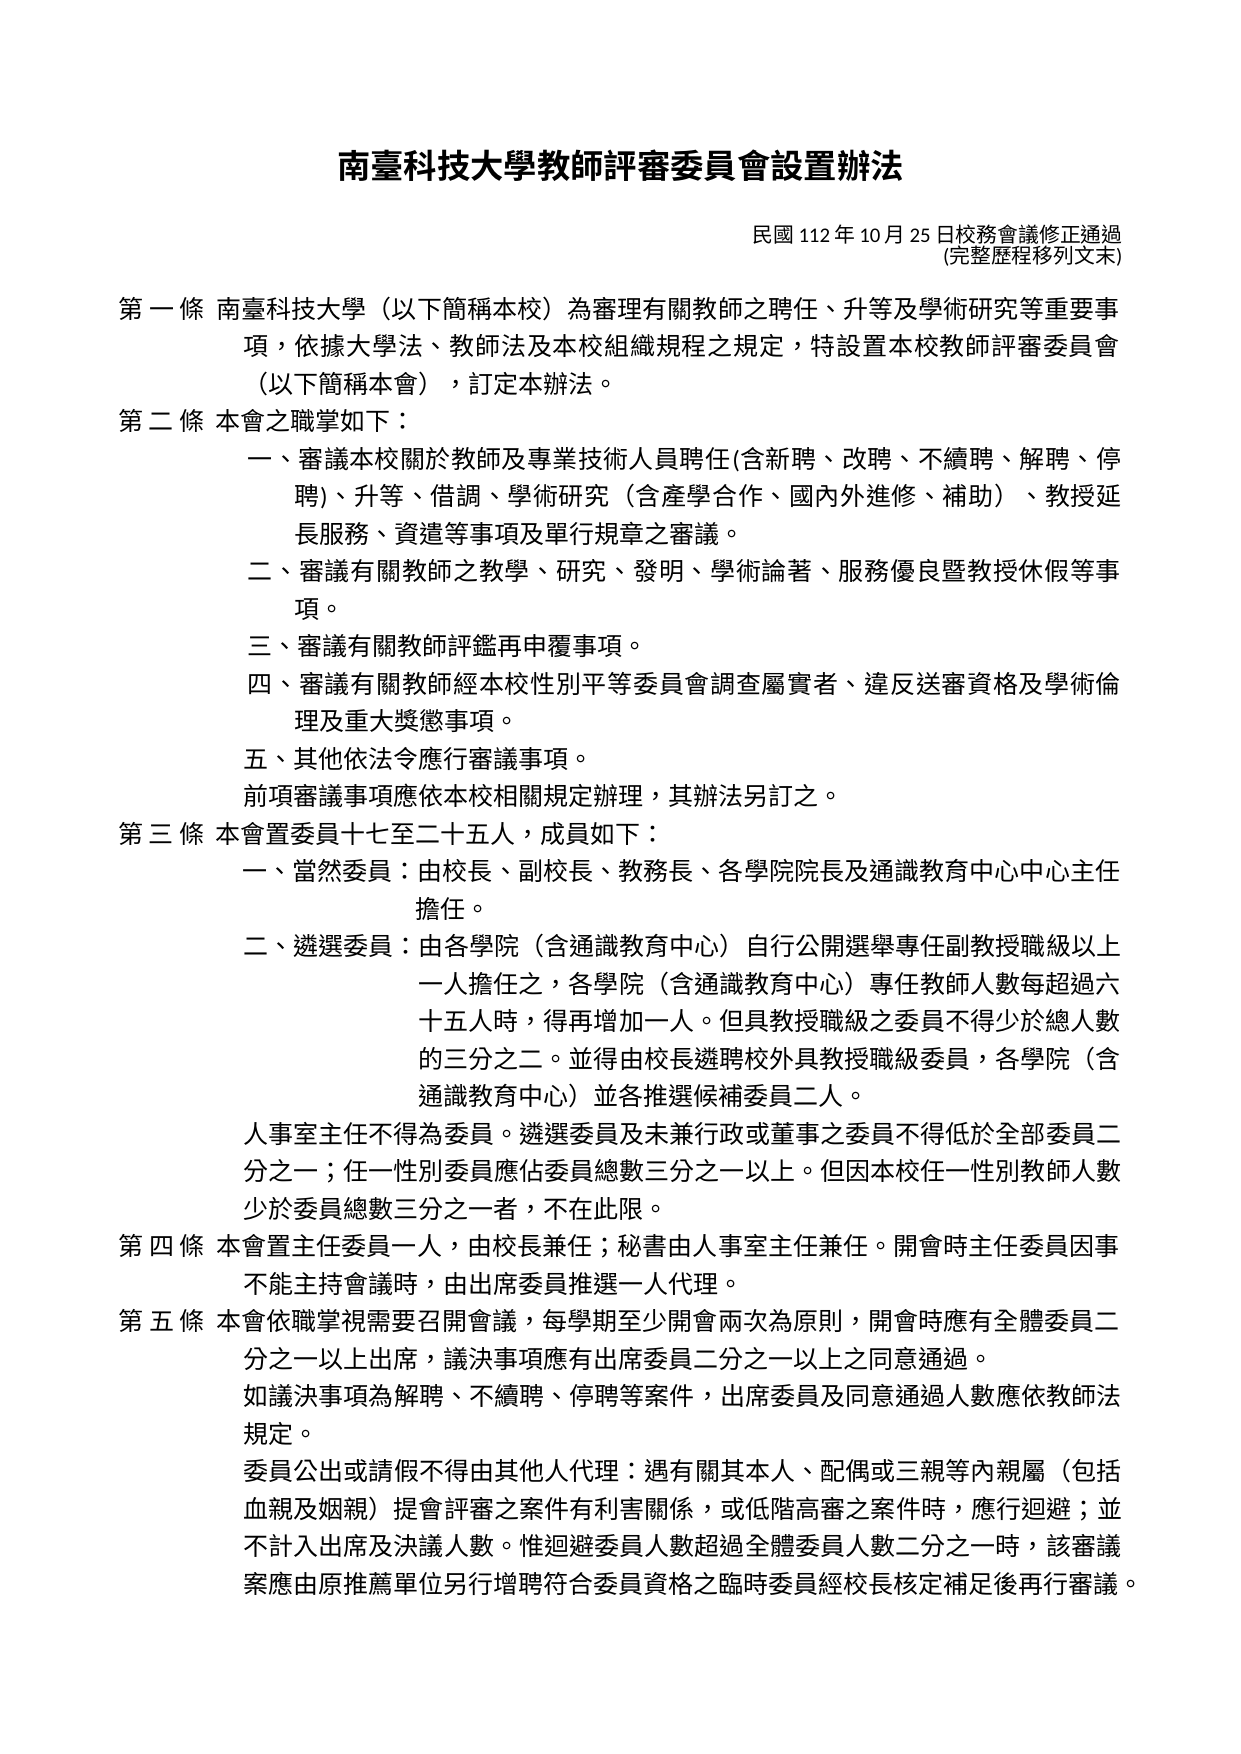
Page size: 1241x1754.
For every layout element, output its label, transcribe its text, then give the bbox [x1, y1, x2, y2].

text 民國112年10月25日校務會議修正通過 [118, 226, 1122, 247]
text 前項審議事項應依本校相關規定辦理，其辦法另訂之。 [243, 776, 1122, 813]
text 委員公出或請假不得由其他人代理：遇有關其本人、配偶或三親等內親屬（包括血親及姻親）提會評審之案件有利害關係，或低階高審之案件時，應行迴避；並不計入出席及決議人數。惟迴避委員人數超過全體委員人數二分之一時，該審議案應由原推薦單位另行增聘符合委員資格之臨時委員經校長核定補足後再行審議。 [243, 1451, 1122, 1601]
text 一、當然委員：由校長、副校長、教務長、各學院院長及通識教育中心中心主任擔任。 [242, 851, 1122, 926]
text 二、審議有關教師之教學、研究、發明、學術論著、服務優良暨教授休假等事項。 [248, 551, 1122, 626]
text 第 一 條 南臺科技大學（以下簡稱本校）為審理有關教師之聘任、升等及學術研究等重要事項，依據大學法、教師法及本校組織規程之規定，特設置本校教師評審委員會（以下簡稱本會），訂定本辦法。 [118, 288, 1122, 401]
text 第 二 條 本會之職掌如下： [118, 401, 1122, 438]
text 一、審議本校關於教師及專業技術人員聘任(含新聘、改聘、不續聘、解聘、停聘)、升等、借調、學術研究（含產學合作、國內外進修、補助）、教授延長服務、資遣等事項及單行規章之審議。 [248, 438, 1122, 551]
text 二、遴選委員：由各學院（含通識教育中心）自行公開選舉專任副教授職級以上一人擔任之，各學院（含通識教育中心）專任教師人數每超過六十五人時，得再增加一人。但具教授職級之委員不得少於總人數的三分之二。並得由校長遴聘校外具教授職級委員，各學院（含通識教育中心）並各推選候補委員二人。 [243, 926, 1122, 1113]
text 第 四 條 本會置主任委員一人，由校長兼任；秘書由人事室主任兼任。開會時主任委員因事不能主持會議時，由出席委員推選一人代理。 [118, 1226, 1122, 1301]
text 第 五 條 本會依職掌視需要召開會議，每學期至少開會兩次為原則，開會時應有全體委員二分之一以上出席，議決事項應有出席委員二分之一以上之同意通過。 [118, 1301, 1122, 1376]
text 三、審議有關教師評鑑再申覆事項。 [248, 626, 1122, 663]
text 如議決事項為解聘、不續聘、停聘等案件，出席委員及同意通過人數應依教師法規定。 [243, 1376, 1122, 1451]
text (完整歷程移列文末) [118, 247, 1122, 268]
text 五、其他依法令應行審議事項。 [243, 738, 1122, 776]
text 四、審議有關教師經本校性別平等委員會調查屬實者、違反送審資格及學術倫理及重大獎懲事項。 [248, 663, 1122, 738]
text 人事室主任不得為委員。遴選委員及未兼行政或董事之委員不得低於全部委員二分之一；任一性別委員應佔委員總數三分之一以上。但因本校任一性別教師人數少於委員總數三分之一者，不在此限。 [243, 1113, 1122, 1226]
text 第 三 條 本會置委員十七至二十五人，成員如下： [118, 813, 1122, 851]
text 南臺科技大學教師評審委員會設置辦法 [118, 127, 1122, 202]
